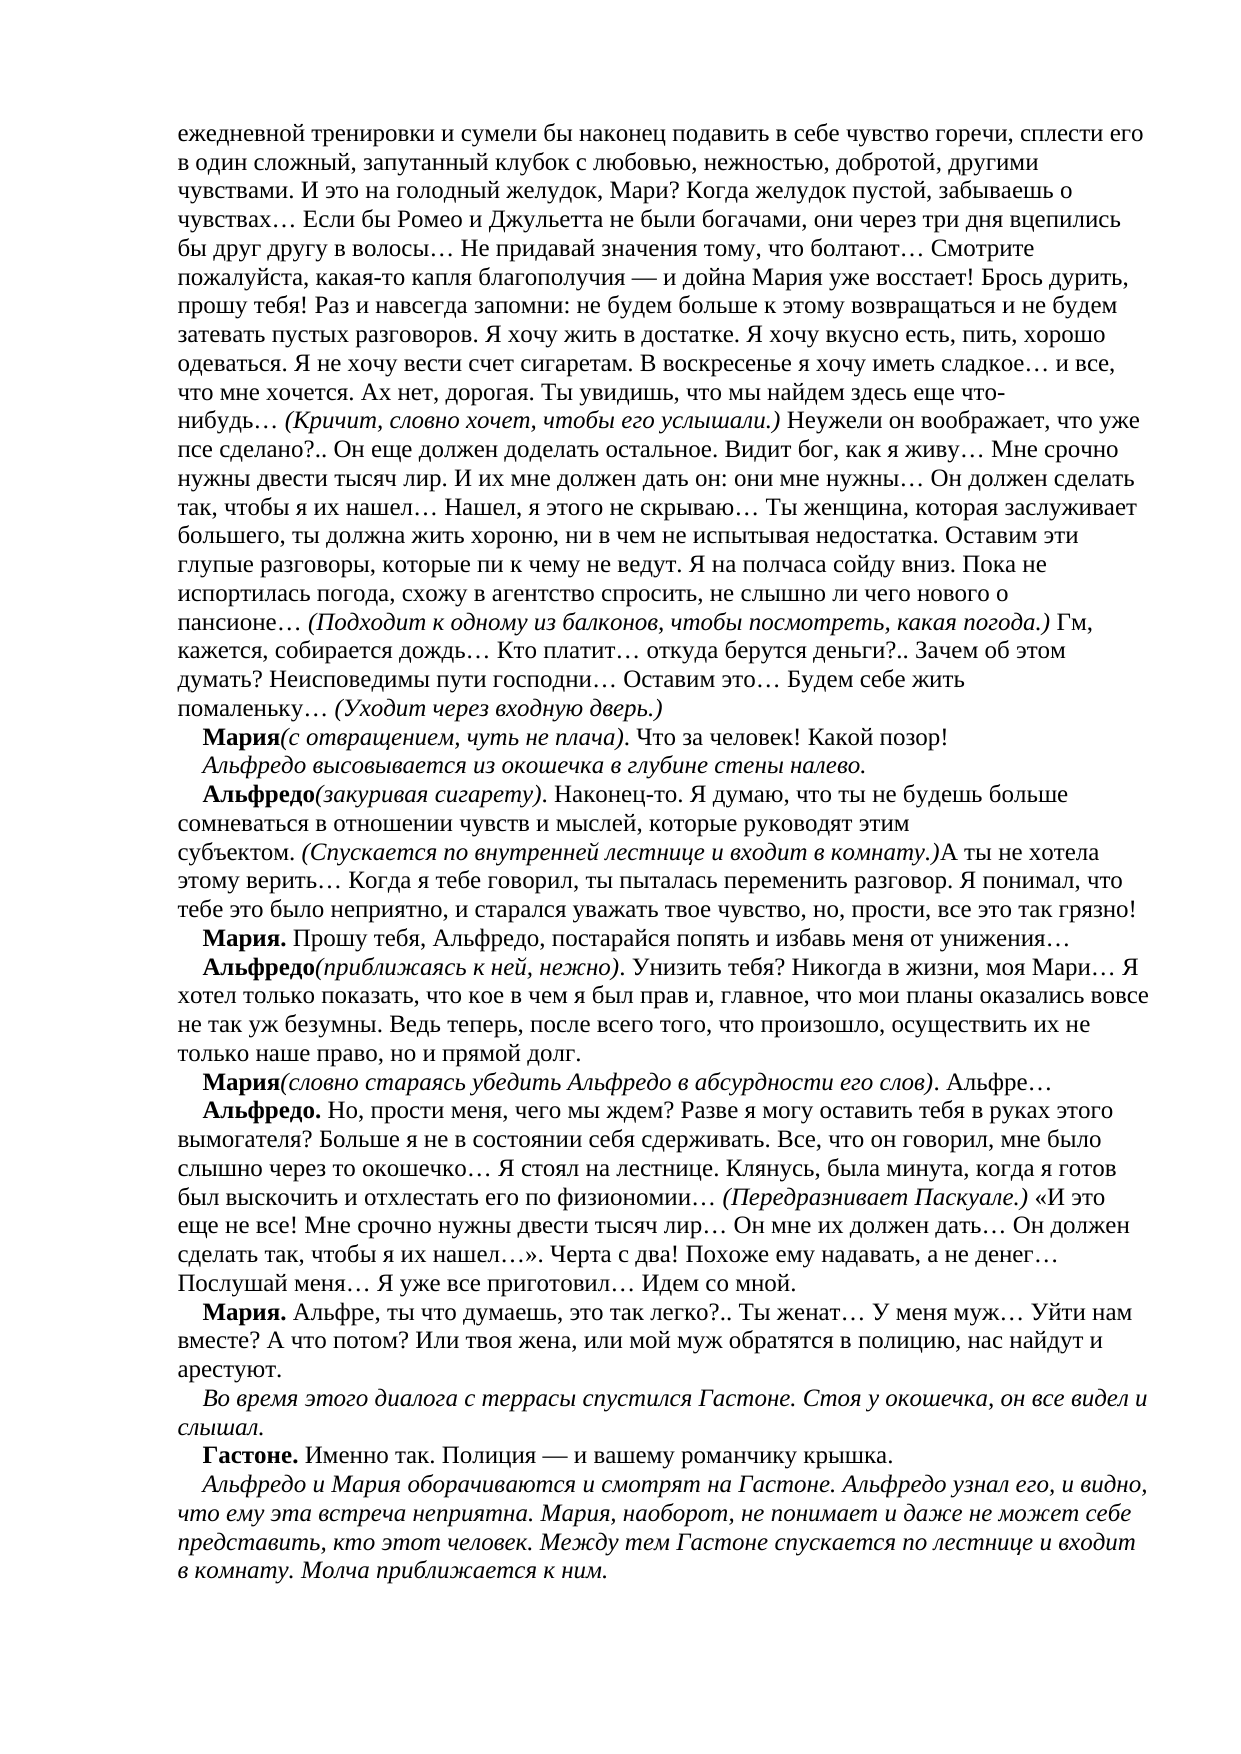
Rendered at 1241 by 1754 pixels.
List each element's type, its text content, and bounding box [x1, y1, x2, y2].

text Мария. Альфре, ты что думаешь, это так легко?.. Ты женат… У меня муж… Уйти нам вместе? А что потом? Или твоя жена, или мой муж обратятся в полицию, нас найдут и арестуют. [177, 1297, 1152, 1383]
text Мария. Прошу тебя, Альфредо, постарайся попять и избавь меня от унижения… [177, 923, 1152, 952]
text Альфредо высовывается из окошечка в глубине стены налево. [177, 751, 1152, 779]
text Альфредо. Но, прости меня, чего мы ждем? Разве я могу оставить тебя в руках этого вымогателя? Больше я не в состоянии себя сдерживать. Все, что он говорил, мне было слышно через то окошечко… Я стоял на лестнице. Клянусь, была минута, когда я готов был выскочить и отхлестать его по физиономии… (Передразнивает Паскуале.) «И это еще не все! Мне срочно нужны двести тысяч лир… Он мне их должен дать… Он должен сделать так, чтобы я их нашел…». Черта с два! Похоже ему надавать, а не денег… Послушай меня… Я уже все приготовил… Идем со мной. [177, 1096, 1152, 1297]
text Альфредо(закуривая сигарету). Наконец-то. Я думаю, что ты не будешь больше сомневаться в отношении чувств и мыслей, которые руководят этим субъектом. (Спускается по внутренней лестнице и входит в комнату.)А ты не хотела этому верить… Когда я тебе говорил, ты пыталась переменить разговор. Я понимал, что тебе это было неприятно, и старался уважать твое чувство, но, прости, все это так грязно! [177, 779, 1152, 923]
text Мария(с отвращением, чуть не плача). Что за человек! Какой позор! [177, 722, 1152, 751]
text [177, 118, 1152, 722]
text Гастоне. Именно так. Полиция — и вашему романчику крышка. [177, 1441, 1152, 1469]
text Во время этого диалога с террасы спустился Гастоне. Стоя у окошечка, он все видел и слышал. [177, 1383, 1152, 1441]
text Альфредо и Мария оборачиваются и смотрят на Гастоне. Альфредо узнал его, и видно, что ему эта встреча неприятна. Мария, наоборот, не понимает и даже не может себе представить, кто этот человек. Между тем Гастоне спускается по лестнице и входит в комнату. Молча приближается к ним. [177, 1469, 1152, 1584]
text Альфредо(приближаясь к ней, нежно). Унизить тебя? Никогда в жизни, моя Мари… Я хотел только показать, что кое в чем я был прав и, главное, что мои планы оказались вовсе не так уж безумны. Ведь теперь, после всего того, что произошло, осуществить их не только наше право, но и прямой долг. [177, 952, 1152, 1067]
text Мария(словно стараясь убедить Альфредо в абсурдности его слов). Альфре… [177, 1067, 1152, 1096]
